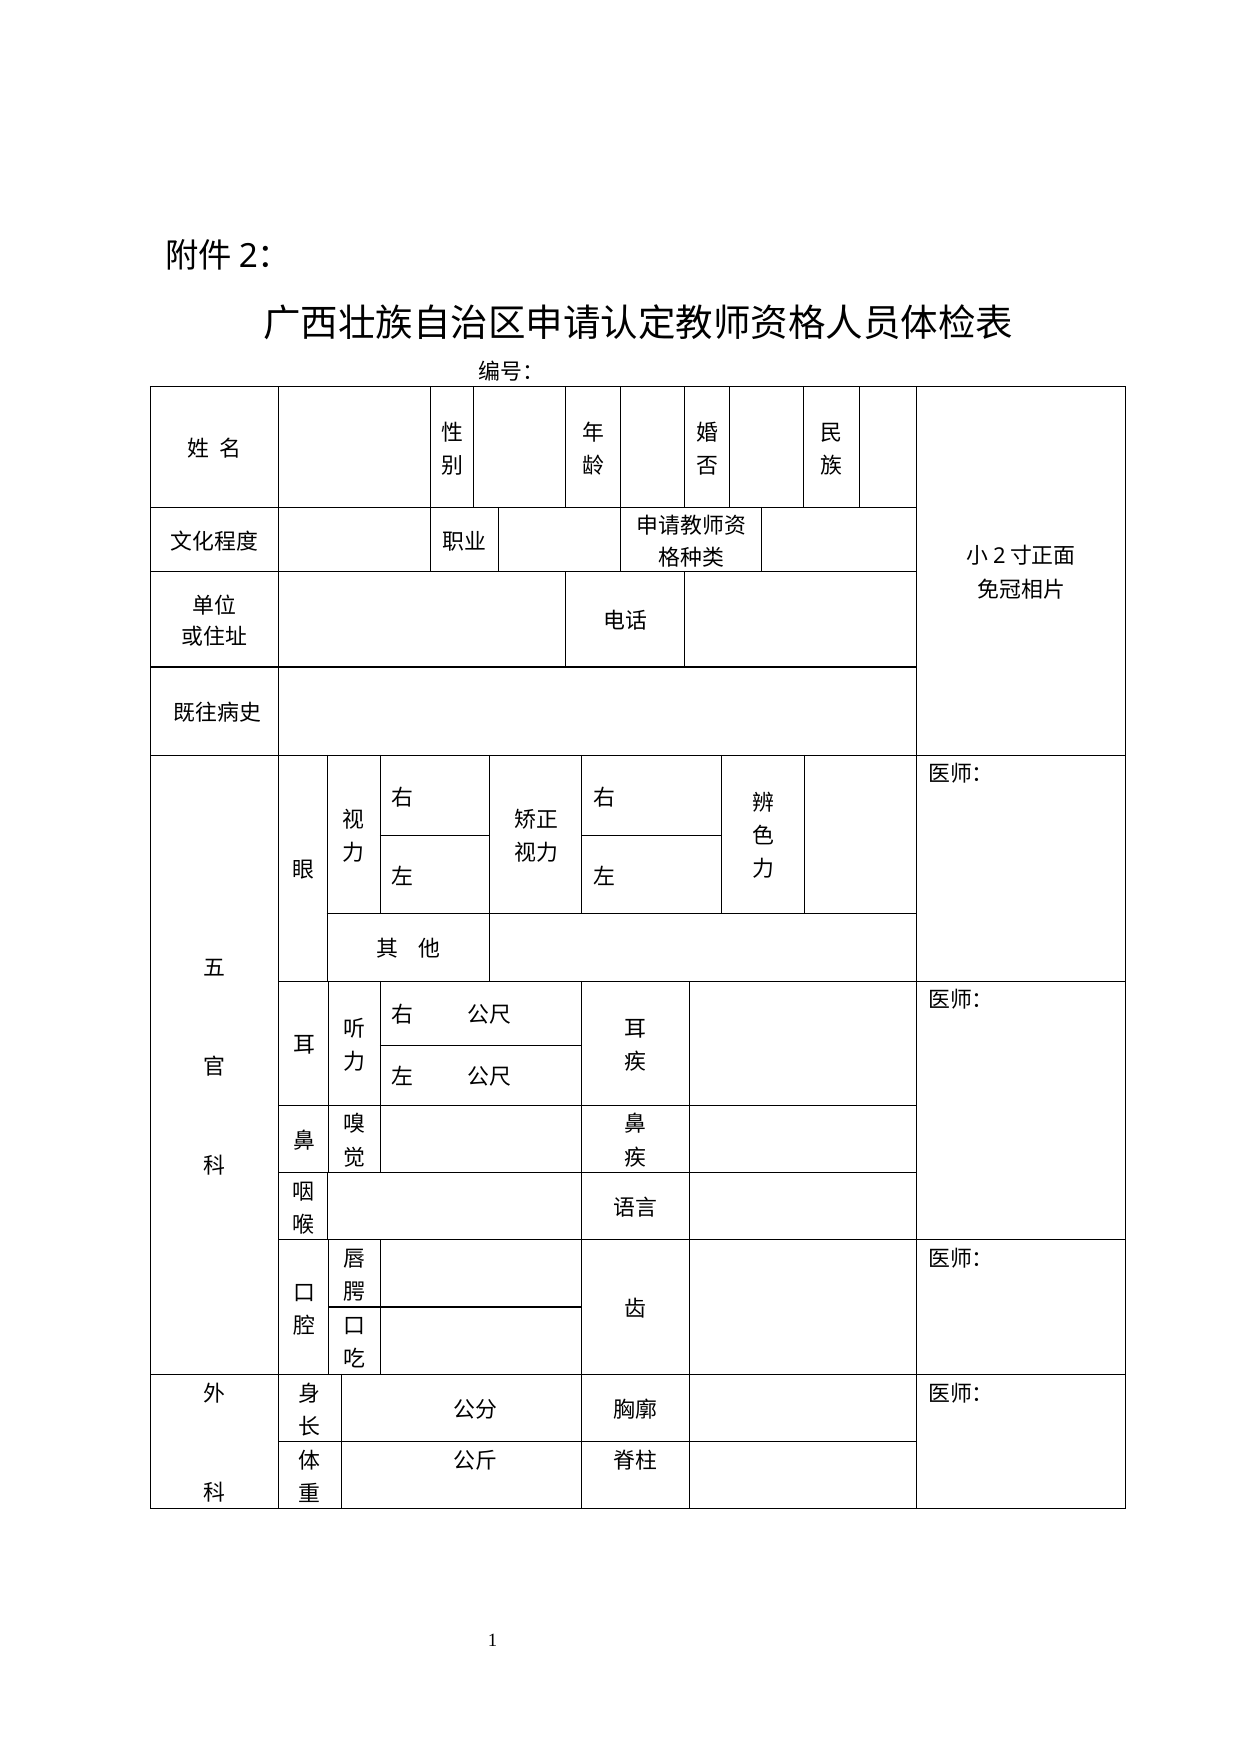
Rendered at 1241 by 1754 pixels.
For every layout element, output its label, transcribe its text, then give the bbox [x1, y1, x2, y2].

table_cell 胸廓 [582, 1375, 689, 1441]
table_cell 电话 [566, 572, 684, 666]
table_cell 左 [381, 836, 489, 912]
table_cell [381, 1106, 581, 1172]
table_cell 矫正 视力 [490, 756, 581, 912]
table_cell 其 他 [328, 914, 489, 981]
table_cell 口 吃 [329, 1308, 380, 1374]
table_cell 既往病史 [151, 668, 278, 755]
table_cell [762, 508, 916, 571]
table_cell [690, 1173, 916, 1239]
table_cell [381, 1308, 581, 1374]
table_header [730, 387, 803, 507]
text 附件2： [165, 220, 1110, 287]
text 广西壮族自治区申请认定教师资格人员体检表 [165, 287, 1110, 353]
table_cell 体重 [279, 1442, 341, 1508]
table_cell 五 官 科 [151, 756, 278, 1374]
table_cell [499, 508, 620, 571]
table_cell 鼻 疾 [582, 1106, 689, 1172]
table_cell 文化程度 [151, 508, 278, 571]
table_cell 口腔 [279, 1240, 328, 1374]
table_cell 医师： [917, 756, 1125, 981]
table_cell [690, 1442, 916, 1508]
table_cell 右 [582, 756, 721, 835]
table_cell 外 科 [151, 1375, 278, 1508]
table_cell 右 [381, 756, 489, 835]
text 编号： [165, 353, 1110, 386]
table_header 小2寸正面 免冠相片 [917, 387, 1125, 755]
table_cell 单位 或住址 [151, 572, 278, 666]
table_cell 医师： [917, 1240, 1125, 1374]
table_header [860, 387, 916, 507]
table_cell [279, 508, 430, 571]
table_cell 听力 [329, 982, 380, 1104]
table_cell 医师： [917, 982, 1125, 1239]
table_cell 左 [582, 836, 721, 912]
table_header [474, 387, 565, 507]
table_cell [328, 1173, 581, 1239]
table_cell 脊柱 [582, 1442, 689, 1508]
table_cell 耳 疾 [582, 982, 689, 1104]
table_cell [690, 1106, 916, 1172]
table_cell [685, 572, 916, 666]
table_cell 医师： [917, 1375, 1125, 1508]
table_cell 唇腭 [329, 1240, 380, 1306]
table_cell [279, 668, 916, 755]
table_cell [690, 1240, 916, 1374]
table_cell 嗅觉 [329, 1106, 380, 1172]
table_cell 眼 [279, 756, 327, 981]
table_cell [279, 572, 565, 666]
table_cell 左 公尺 [381, 1046, 581, 1104]
table_header 民族 [804, 387, 859, 507]
table_cell 咽喉 [279, 1173, 327, 1239]
table_header 性别 [431, 387, 473, 507]
table_header 年龄 [566, 387, 620, 507]
table_cell [381, 1240, 581, 1306]
table_header 婚否 [685, 387, 729, 507]
table_cell [805, 756, 916, 912]
table_cell 身长 [279, 1375, 341, 1441]
table_cell [490, 914, 916, 981]
table_header [279, 387, 430, 507]
table_cell 语言 [582, 1173, 689, 1239]
table_cell 辨 色 力 [722, 756, 804, 912]
table_cell [690, 1375, 916, 1441]
table_header 姓 名 [151, 387, 278, 507]
table_cell 申请教师资格种类 [621, 508, 761, 571]
table_cell 耳 [279, 982, 328, 1104]
table_cell 右 公尺 [381, 982, 581, 1044]
table_header [621, 387, 684, 507]
table_cell 公斤 [342, 1442, 581, 1508]
table_cell 公分 [342, 1375, 581, 1441]
table_cell 视力 [328, 756, 380, 912]
table_cell 齿 [582, 1240, 689, 1374]
table_cell [690, 982, 916, 1104]
table_cell 职业 [431, 508, 498, 571]
table_cell 鼻 [279, 1106, 328, 1172]
